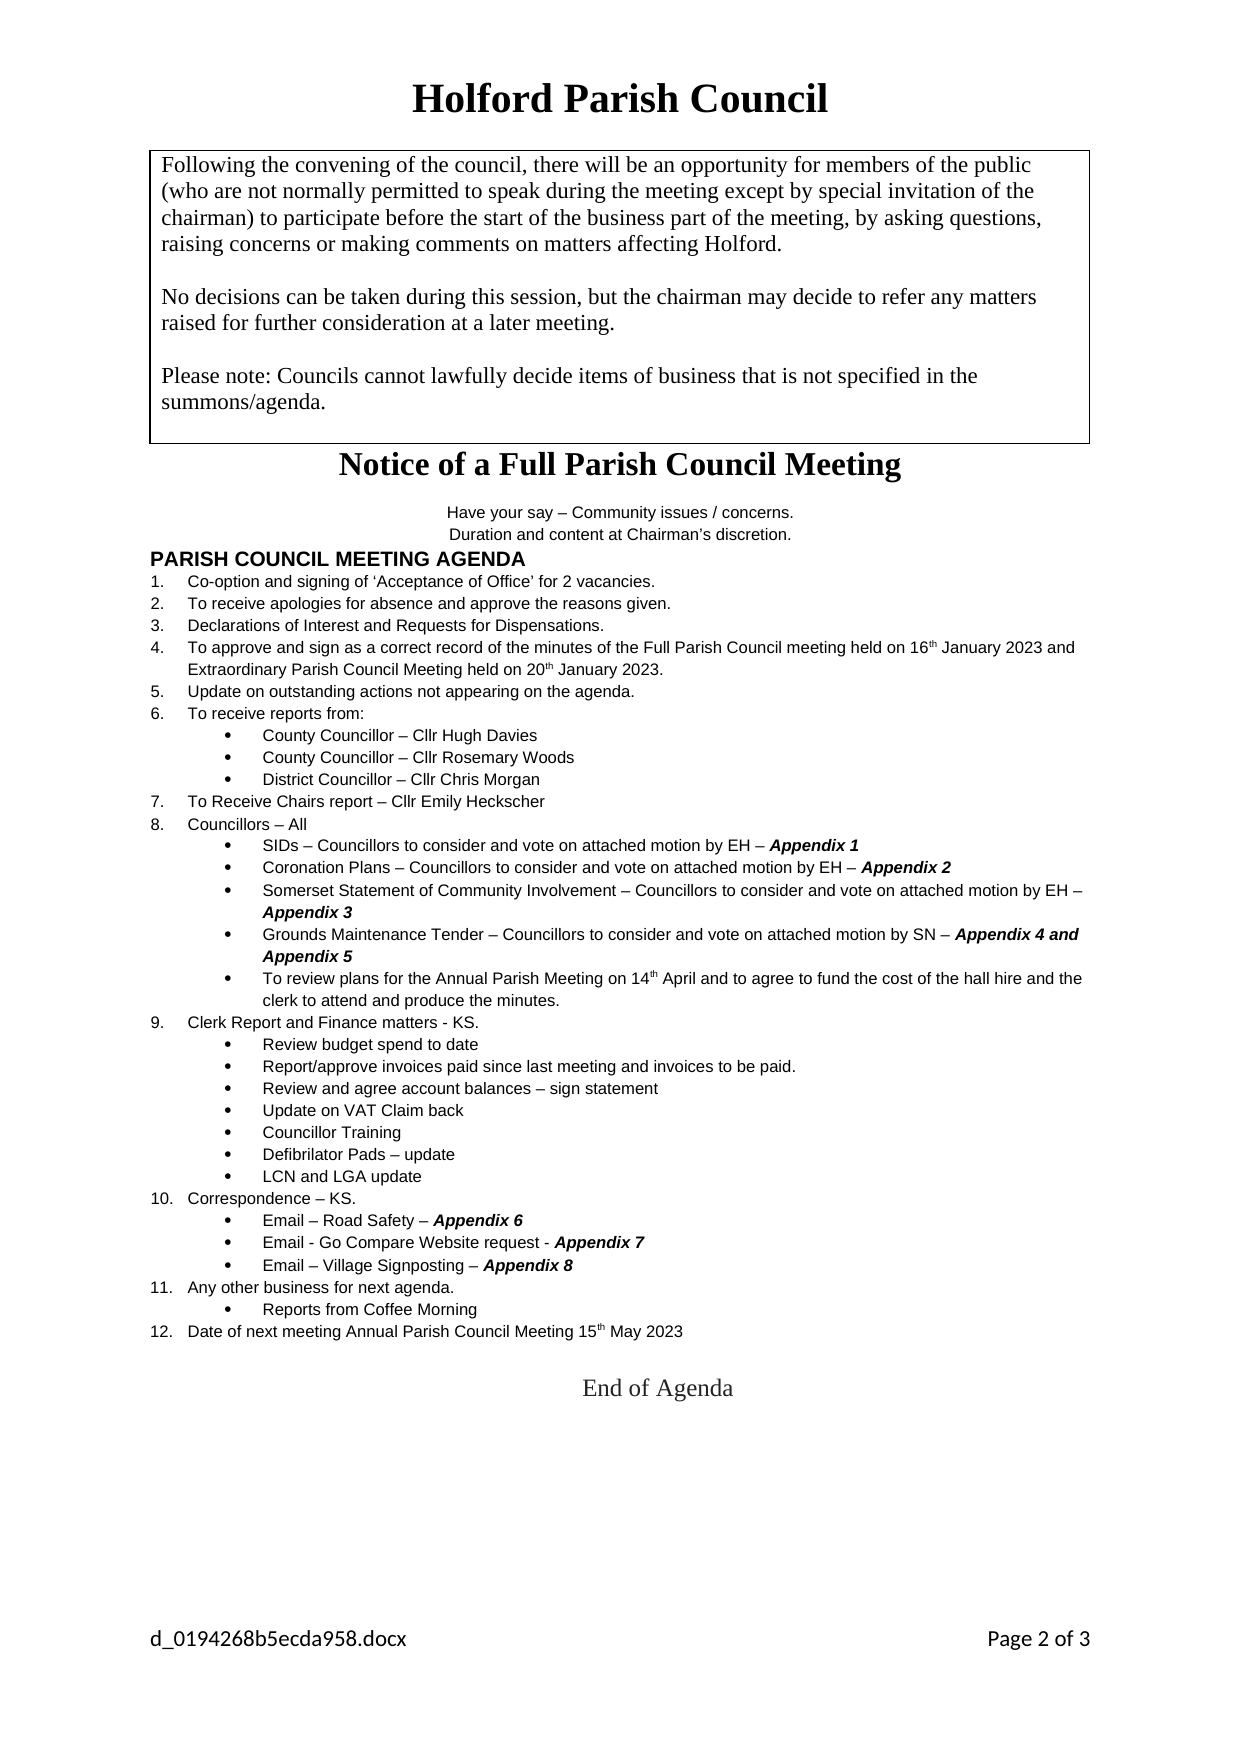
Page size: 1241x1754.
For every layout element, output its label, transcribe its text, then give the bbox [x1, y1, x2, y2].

text Notice of a Full Parish Council Meeting [150, 444, 1090, 483]
text End of Agenda [225, 1373, 1090, 1401]
list LCN and LGA update [225, 1167, 1090, 1186]
list Report/approve invoices paid since last meeting and invoices to be paid. [225, 1057, 1090, 1076]
list Have your say – Community issues / concerns. [150, 502, 1090, 522]
list Email – Village Signposting – Appendix 8 [225, 1255, 1090, 1274]
list Email - Go Compare Website request - Appendix 7 [225, 1233, 1090, 1252]
list Date of next meeting Annual Parish Council Meeting 15th May 2023 [150, 1321, 1090, 1341]
list Councillor Training [225, 1123, 1090, 1142]
list Correspondence – KS. [150, 1189, 1090, 1208]
list Any other business for next agenda. [150, 1277, 1090, 1297]
list PARISH COUNCIL MEETING AGENDA [150, 546, 1090, 570]
table_header Following the convening of the council, there will be an opportunity for members of the public (who are not normally permitted to speak during the meeting except by special invitation of the chairman) to participate before the start of the business part of the meeting, by asking questions, raising concerns or making comments on matters affecting Holford. No decisions can be taken during this session, but the chairman may decide to refer any matters raised for further consideration at a later meeting. Please note: Councils cannot lawfully decide items of business that is not specified in the summons/agenda. [151, 151, 1089, 443]
list County Councillor – Cllr Hugh Davies [225, 726, 1090, 745]
list Councillors – All [150, 814, 1090, 833]
list To approve and sign as a correct record of the minutes of the Full Parish Council meeting held on 16th January 2023 and Extraordinary Parish Council Meeting held on 20th January 2023. [150, 638, 1090, 679]
list Clerk Report and Finance matters - KS. [150, 1013, 1090, 1032]
list Duration and content at Chairman’s discretion. [150, 524, 1090, 543]
list To receive apologies for absence and approve the reasons given. [150, 594, 1090, 613]
list Declarations of Interest and Requests for Dispensations. [150, 616, 1090, 635]
list To receive reports from: [150, 704, 1090, 723]
list District Councillor – Cllr Chris Morgan [225, 770, 1090, 789]
list County Councillor – Cllr Rosemary Woods [225, 748, 1090, 767]
list To Receive Chairs report – Cllr Emily Heckscher [150, 792, 1090, 811]
list SIDs – Councillors to consider and vote on attached motion by EH – Appendix 1 [225, 836, 1090, 856]
list Defibrilator Pads – update [225, 1145, 1090, 1164]
list To review plans for the Annual Parish Meeting on 14th April and to agree to fund the cost of the hall hire and the clerk to attend and produce the minutes. [225, 968, 1090, 1010]
list Reports from Coffee Morning [225, 1299, 1090, 1319]
list Email – Road Safety – Appendix 6 [225, 1211, 1090, 1230]
list Review budget spend to date [225, 1034, 1090, 1054]
list Update on VAT Claim back [225, 1101, 1090, 1120]
list Update on outstanding actions not appearing on the agenda. [150, 682, 1090, 701]
list Grounds Maintenance Tender – Councillors to consider and vote on attached motion by SN – Appendix 4 and Appendix 5 [225, 924, 1090, 966]
list Co-option and signing of ‘Acceptance of Office’ for 2 vacancies. [150, 572, 1090, 591]
list Somerset Statement of Community Involvement – Councillors to consider and vote on attached motion by EH – Appendix 3 [225, 880, 1090, 922]
list Coronation Plans – Councillors to consider and vote on attached motion by EH – Appendix 2 [225, 858, 1090, 878]
list Review and agree account balances – sign statement [225, 1079, 1090, 1098]
